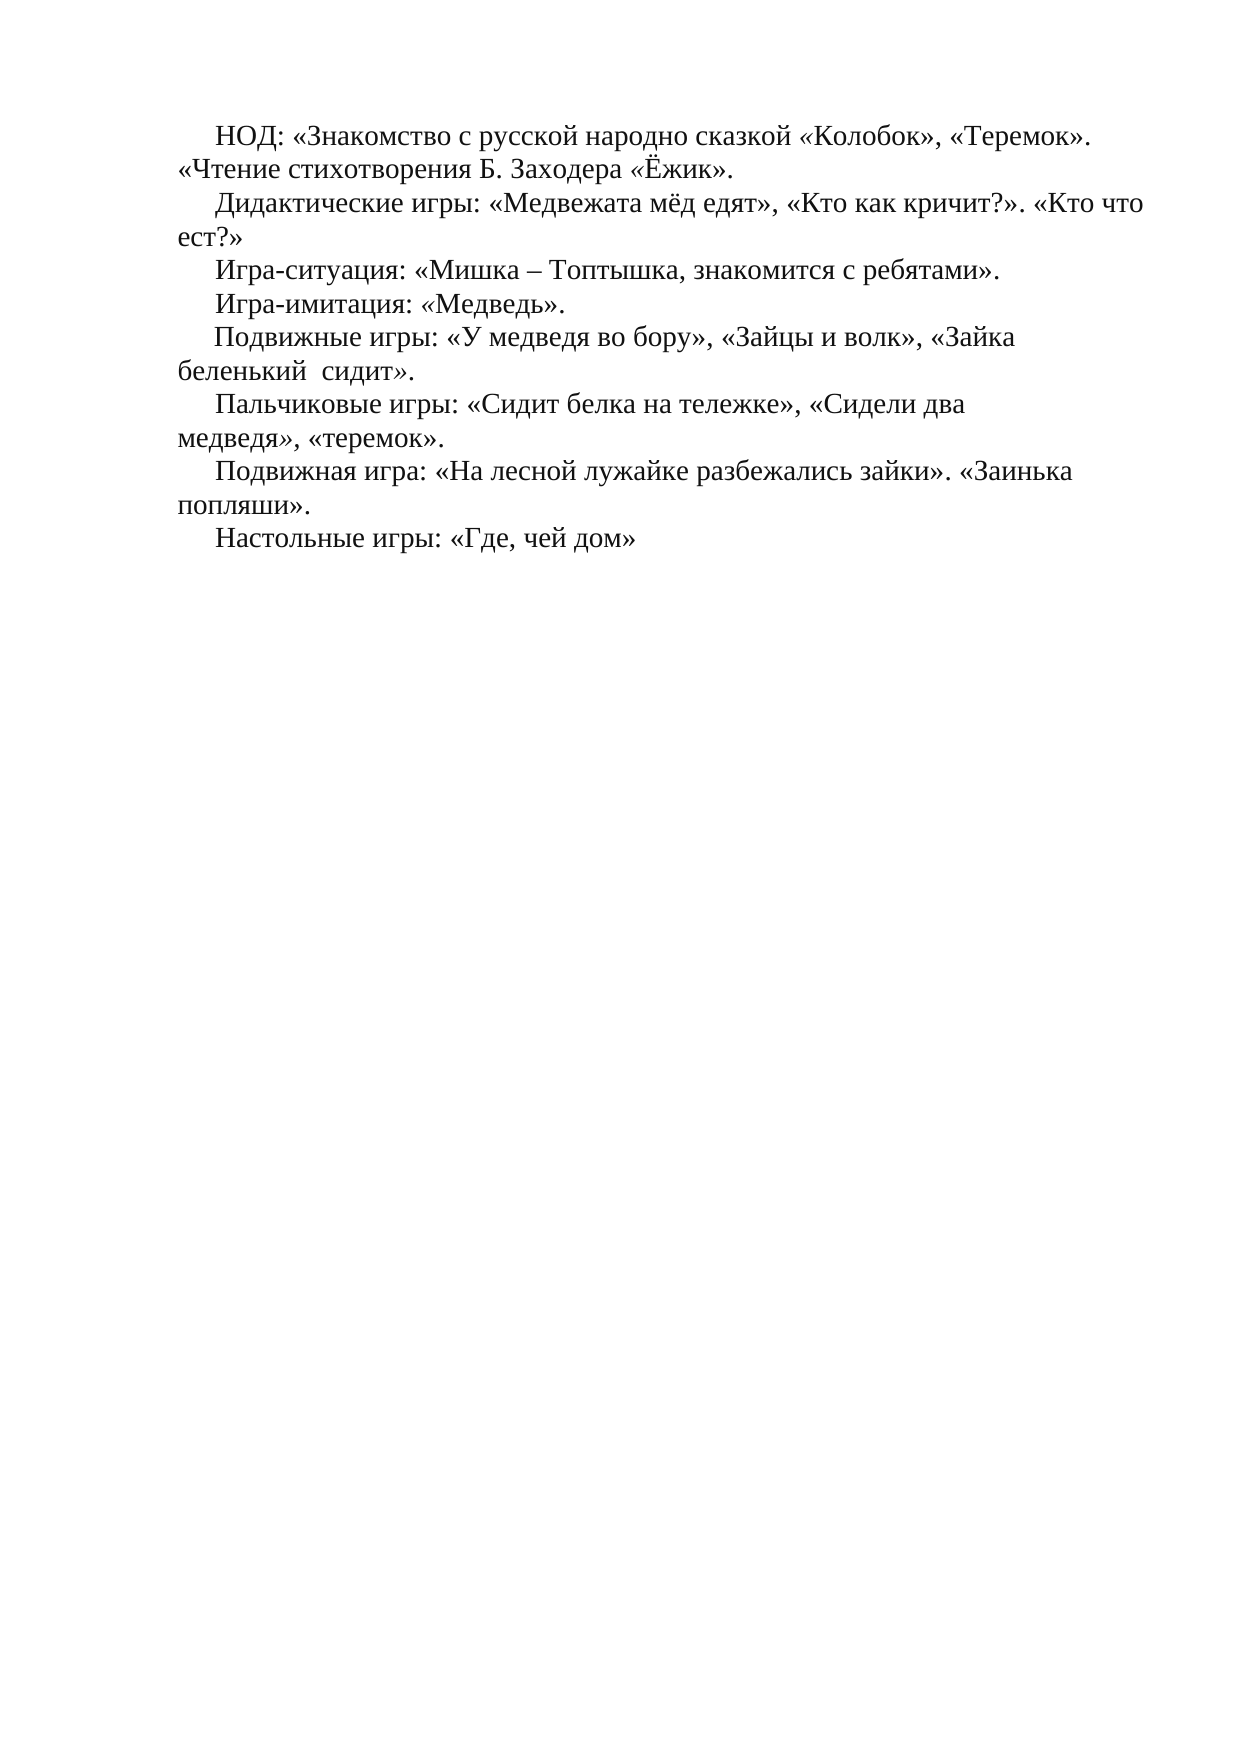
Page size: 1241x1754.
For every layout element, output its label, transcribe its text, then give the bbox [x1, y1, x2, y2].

text Подвижные игры: «У медведя во бору», «Зайцы и волк», «Зайка беленький сидит». [177, 319, 1152, 386]
text Дидактические игры: «Медвежата мёд едят», «Кто как кричит?». «Кто что ест?» [177, 185, 1152, 252]
text Настольные игры: «Где, чей дом» [177, 521, 1152, 554]
text Игра-ситуация: «Мишка – Топтышка, знакомится с ребятами». [177, 252, 1152, 286]
text Подвижная игра: «На лесной лужайке разбежались зайки». «Заинька попляши». [177, 453, 1152, 521]
text НОД: «Знакомство с русской народно сказкой «Колобок», «Теремок». «Чтение стихотворения Б. Заходера «Ёжик». [177, 118, 1152, 185]
text Игра-имитация: «Медведь». [177, 286, 1152, 319]
text Пальчиковые игры: «Сидит белка на тележке», «Сидели два медведя», «теремок». [177, 386, 1152, 453]
